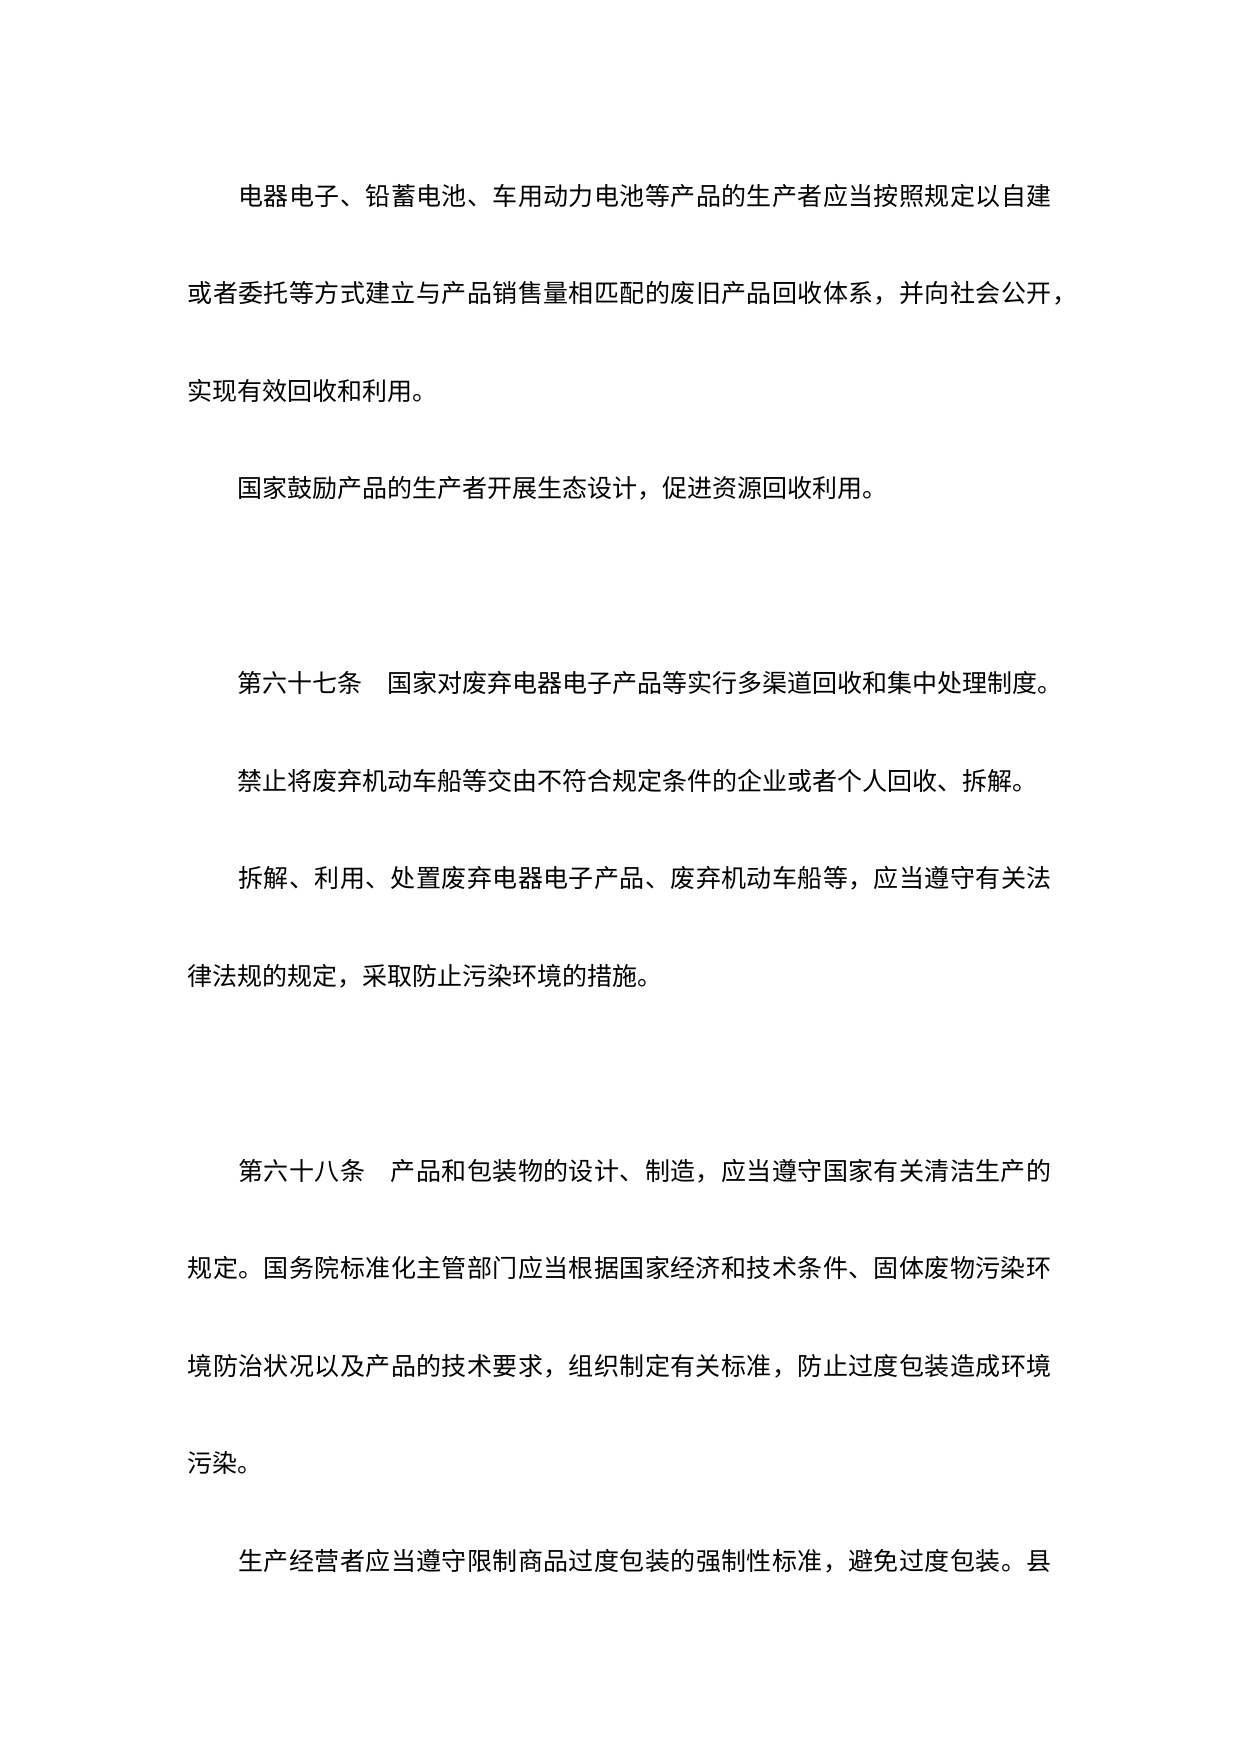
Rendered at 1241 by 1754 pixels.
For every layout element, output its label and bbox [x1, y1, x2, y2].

text [187, 162, 1053, 1592]
